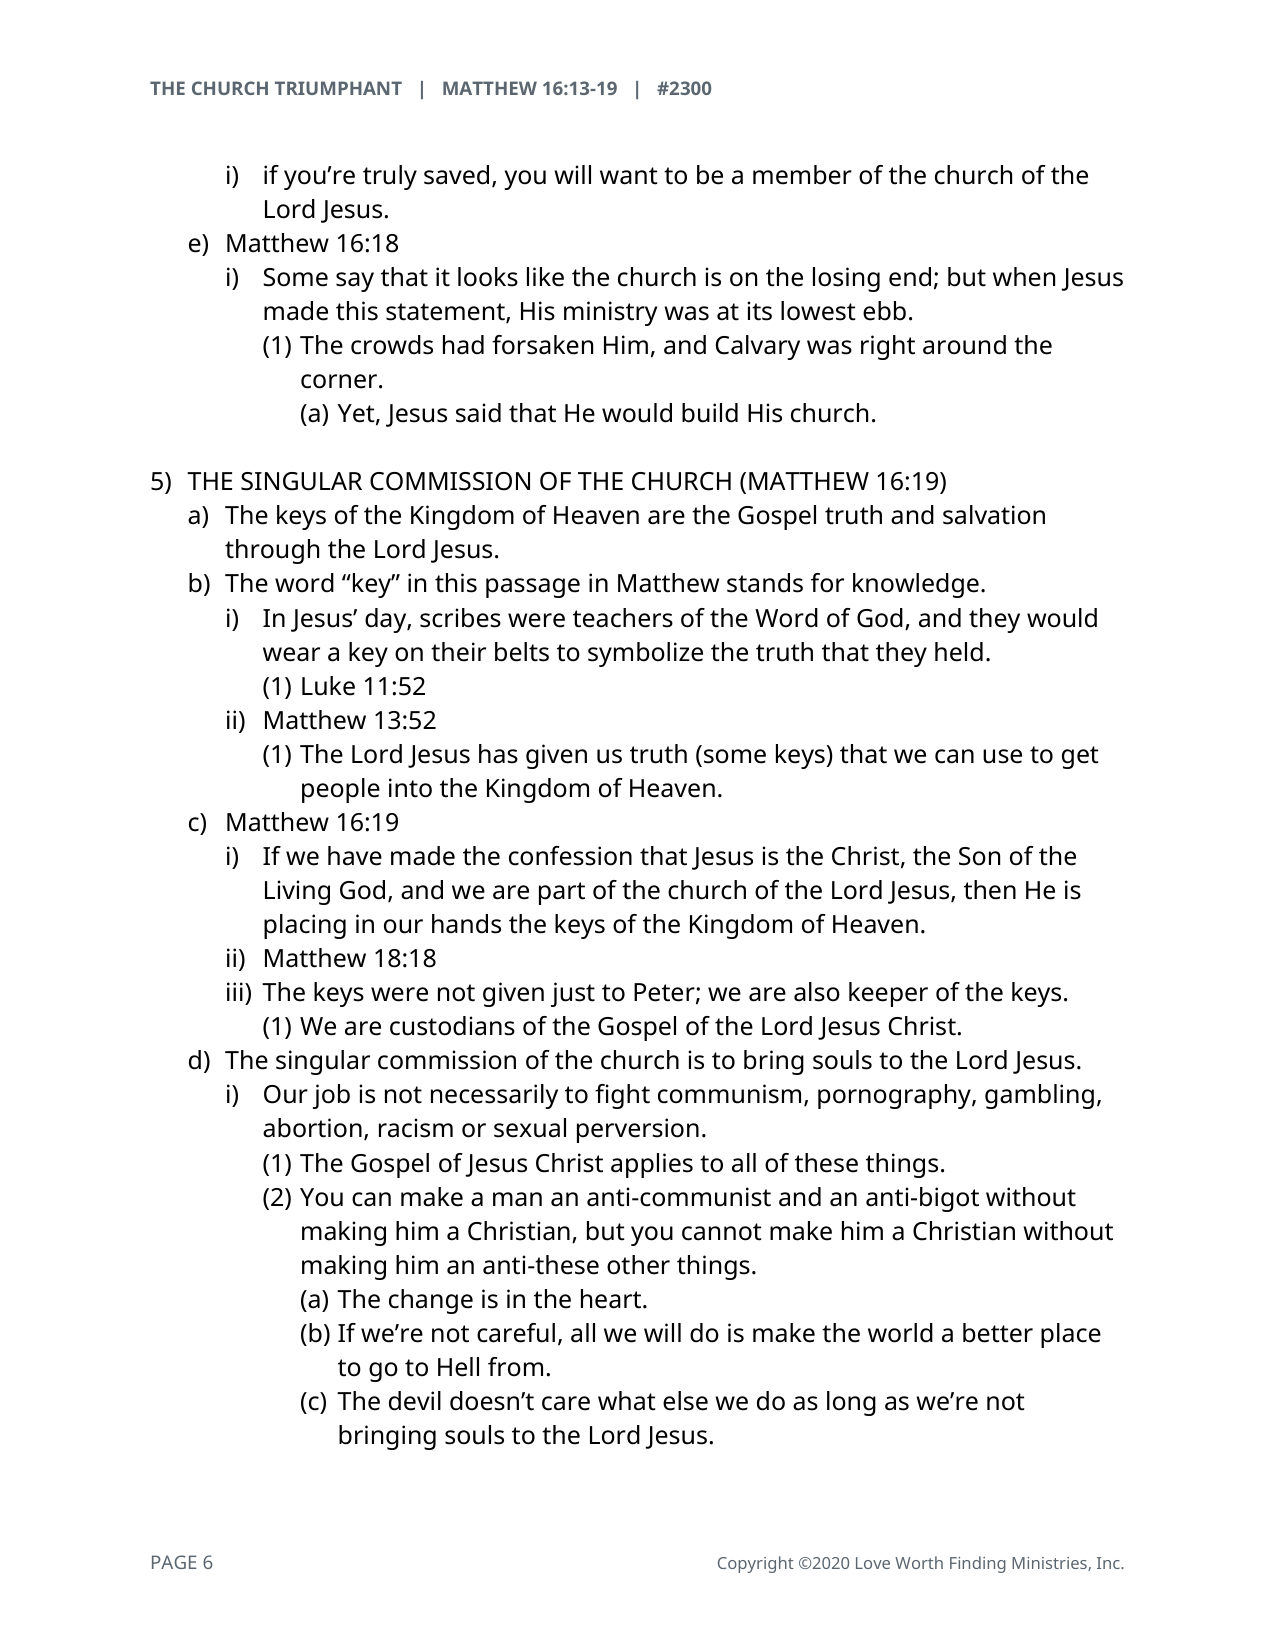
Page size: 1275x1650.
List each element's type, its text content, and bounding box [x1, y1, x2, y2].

list Yet, Jesus said that He would build His church. [300, 396, 1125, 430]
list Matthew 13:52 [225, 702, 1125, 736]
list The crowds had forsaken Him, and Calvary was right around the corner. [262, 328, 1125, 396]
list Matthew 18:18 [225, 941, 1125, 975]
list The Gospel of Jesus Christ applies to all of these things. [262, 1145, 1125, 1179]
list You can make a man an anti-communist and an anti-bigot without making him a Christian, but you cannot make him a Christian without making him an anti-these other things. [262, 1179, 1125, 1281]
list We are custodians of the Gospel of the Lord Jesus Christ. [262, 1009, 1125, 1043]
list Luke 11:52 [262, 668, 1125, 702]
list In Jesus’ day, scribes were teachers of the Word of God, and they would wear a key on their belts to symbolize the truth that they held. [225, 600, 1125, 668]
list The word “key” in this passage in Matthew stands for knowledge. [187, 566, 1125, 600]
list The keys of the Kingdom of Heaven are the Gospel truth and salvation through the Lord Jesus. [187, 498, 1125, 566]
list The change is in the heart. [300, 1281, 1125, 1316]
list Our job is not necessarily to fight communism, pornography, gambling, abortion, racism or sexual perversion. [225, 1077, 1125, 1145]
list if you’re truly saved, you will want to be a member of the church of the Lord Jesus. [225, 157, 1125, 226]
list If we’re not careful, all we will do is make the world a better place to go to Hell from. [300, 1316, 1125, 1384]
list The singular commission of the church (matthew 16:19) [150, 464, 1125, 498]
list If we have made the confession that Jesus is the Christ, the Son of the Living God, and we are part of the church of the Lord Jesus, then He is placing in our hands the keys of the Kingdom of Heaven. [225, 839, 1125, 941]
list The Lord Jesus has given us truth (some keys) that we can use to get people into the Kingdom of Heaven. [262, 736, 1125, 804]
list The keys were not given just to Peter; we are also keeper of the keys. [225, 975, 1125, 1009]
list The singular commission of the church is to bring souls to the Lord Jesus. [187, 1043, 1125, 1077]
list Matthew 16:18 [187, 226, 1125, 259]
list Matthew 16:19 [187, 804, 1125, 839]
list Some say that it looks like the church is on the losing end; but when Jesus made this statement, His ministry was at its lowest ebb. [225, 259, 1125, 328]
list The devil doesn’t care what else we do as long as we’re not bringing souls to the Lord Jesus. [300, 1384, 1125, 1452]
